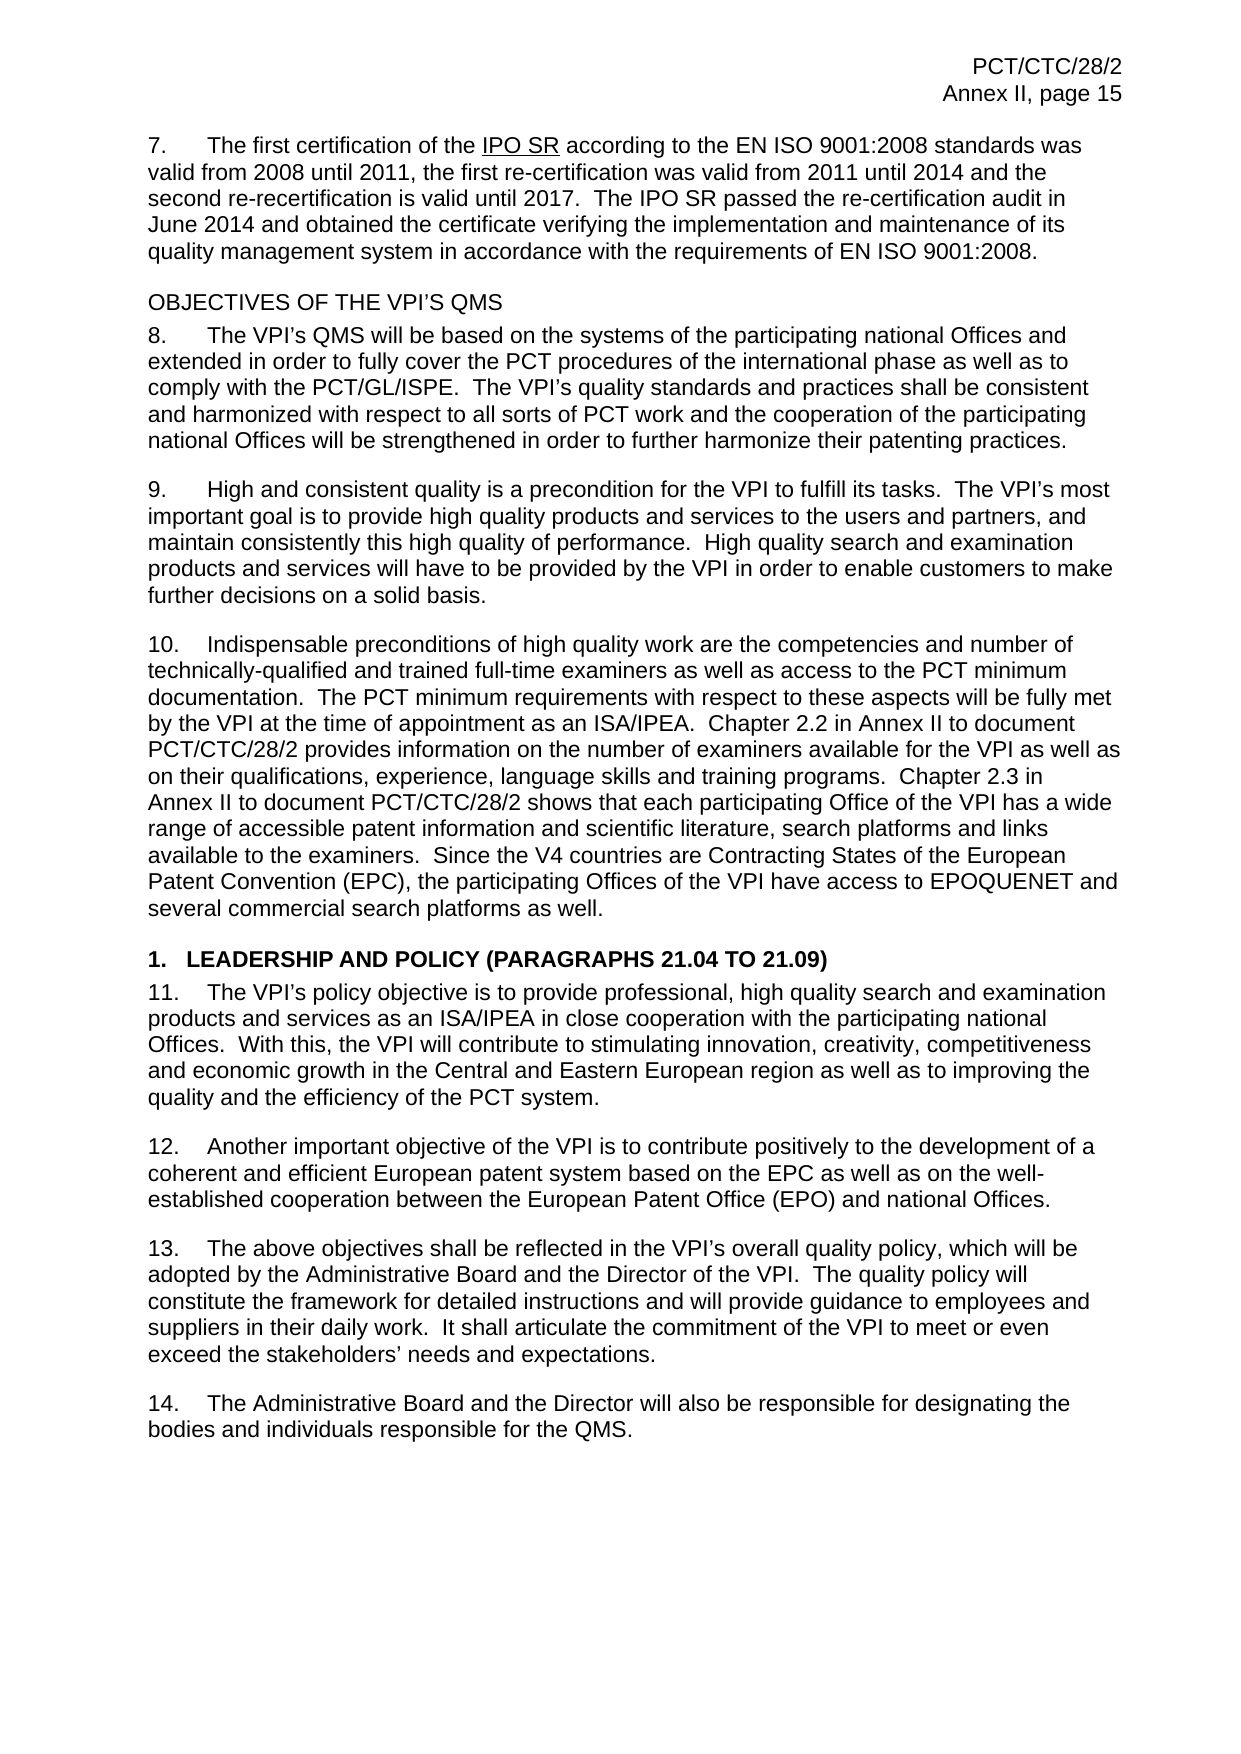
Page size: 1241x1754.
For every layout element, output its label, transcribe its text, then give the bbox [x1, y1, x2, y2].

text High and consistent quality is a precondition for the VPI to fulfill its tasks. The VPI’s most important goal is to provide high quality products and services to the users and partners, and maintain consistently this high quality of performance. High quality search and examination products and services will have to be provided by the VPI in order to enable customers to make further decisions on a solid basis. [148, 476, 1122, 608]
text The above objectives shall be reflected in the VPI’s overall quality policy, which will be adopted by the Administrative Board and the Director of the VPI. The quality policy will constitute the framework for detailed instructions and will provide guidance to employees and suppliers in their daily work. It shall articulate the commitment of the VPI to meet or even exceed the stakeholders’ needs and expectations. [148, 1235, 1122, 1367]
text The VPI’s policy objective is to provide professional, high quality search and examination products and services as an ISA/IPEA in close cooperation with the participating national Offices. With this, the VPI will contribute to stimulating innovation, creativity, competitiveness and economic growth in the Central and Eastern European region as well as to improving the quality and the efficiency of the PCT system. [148, 978, 1122, 1110]
subtitle 1. Leadership and Policy (Paragraphs 21.04 to 21.09) [148, 946, 1122, 972]
text The VPI’s QMS will be based on the systems of the participating national Offices and extended in order to fully cover the PCT procedures of the international phase as well as to comply with the PCT/GL/ISPE. The VPI’s quality standards and practices shall be consistent and harmonized with respect to all sorts of PCT work and the cooperation of the participating national Offices will be strengthened in order to further harmonize their patenting practices. [148, 322, 1122, 453]
text Another important objective of the VPI is to contribute positively to the development of a coherent and efficient European patent system based on the EPC as well as on the well-established cooperation between the European Patent Office (EPO) and national Offices. [148, 1133, 1122, 1212]
text The first certification of the IPO SR according to the EN ISO 9001:2008 standards was valid from 2008 until 2011, the first re-certification was valid from 2011 until 2014 and the second re-recertification is valid until 2017. The IPO SR passed the re-certification audit in June 2014 and obtained the certificate verifying the implementation and maintenance of its quality management system in accordance with the requirements of EN ISO 9001:2008. [148, 132, 1122, 264]
subtitle Objectives of the VPI’s QMS [148, 289, 1122, 315]
text The Administrative Board and the Director will also be responsible for designating the bodies and individuals responsible for the QMS. [148, 1390, 1122, 1442]
text Indispensable preconditions of high quality work are the competencies and number of technically-qualified and trained full-time examiners as well as access to the PCT minimum documentation. The PCT minimum requirements with respect to these aspects will be fully met by the VPI at the time of appointment as an ISA/IPEA. Chapter 2.2 in Annex II to document PCT/CTC/28/2 provides information on the number of examiners available for the VPI as well as on their qualifications, experience, language skills and training programs. Chapter 2.3 in Annex II to document PCT/CTC/28/2 shows that each participating Office of the VPI has a wide range of accessible patent information and scientific literature, search platforms and links available to the examiners. Since the V4 countries are Contracting States of the European Patent Convention (EPC), the participating Offices of the VPI have access to EPOQUENET and several commercial search platforms as well. [148, 631, 1122, 921]
